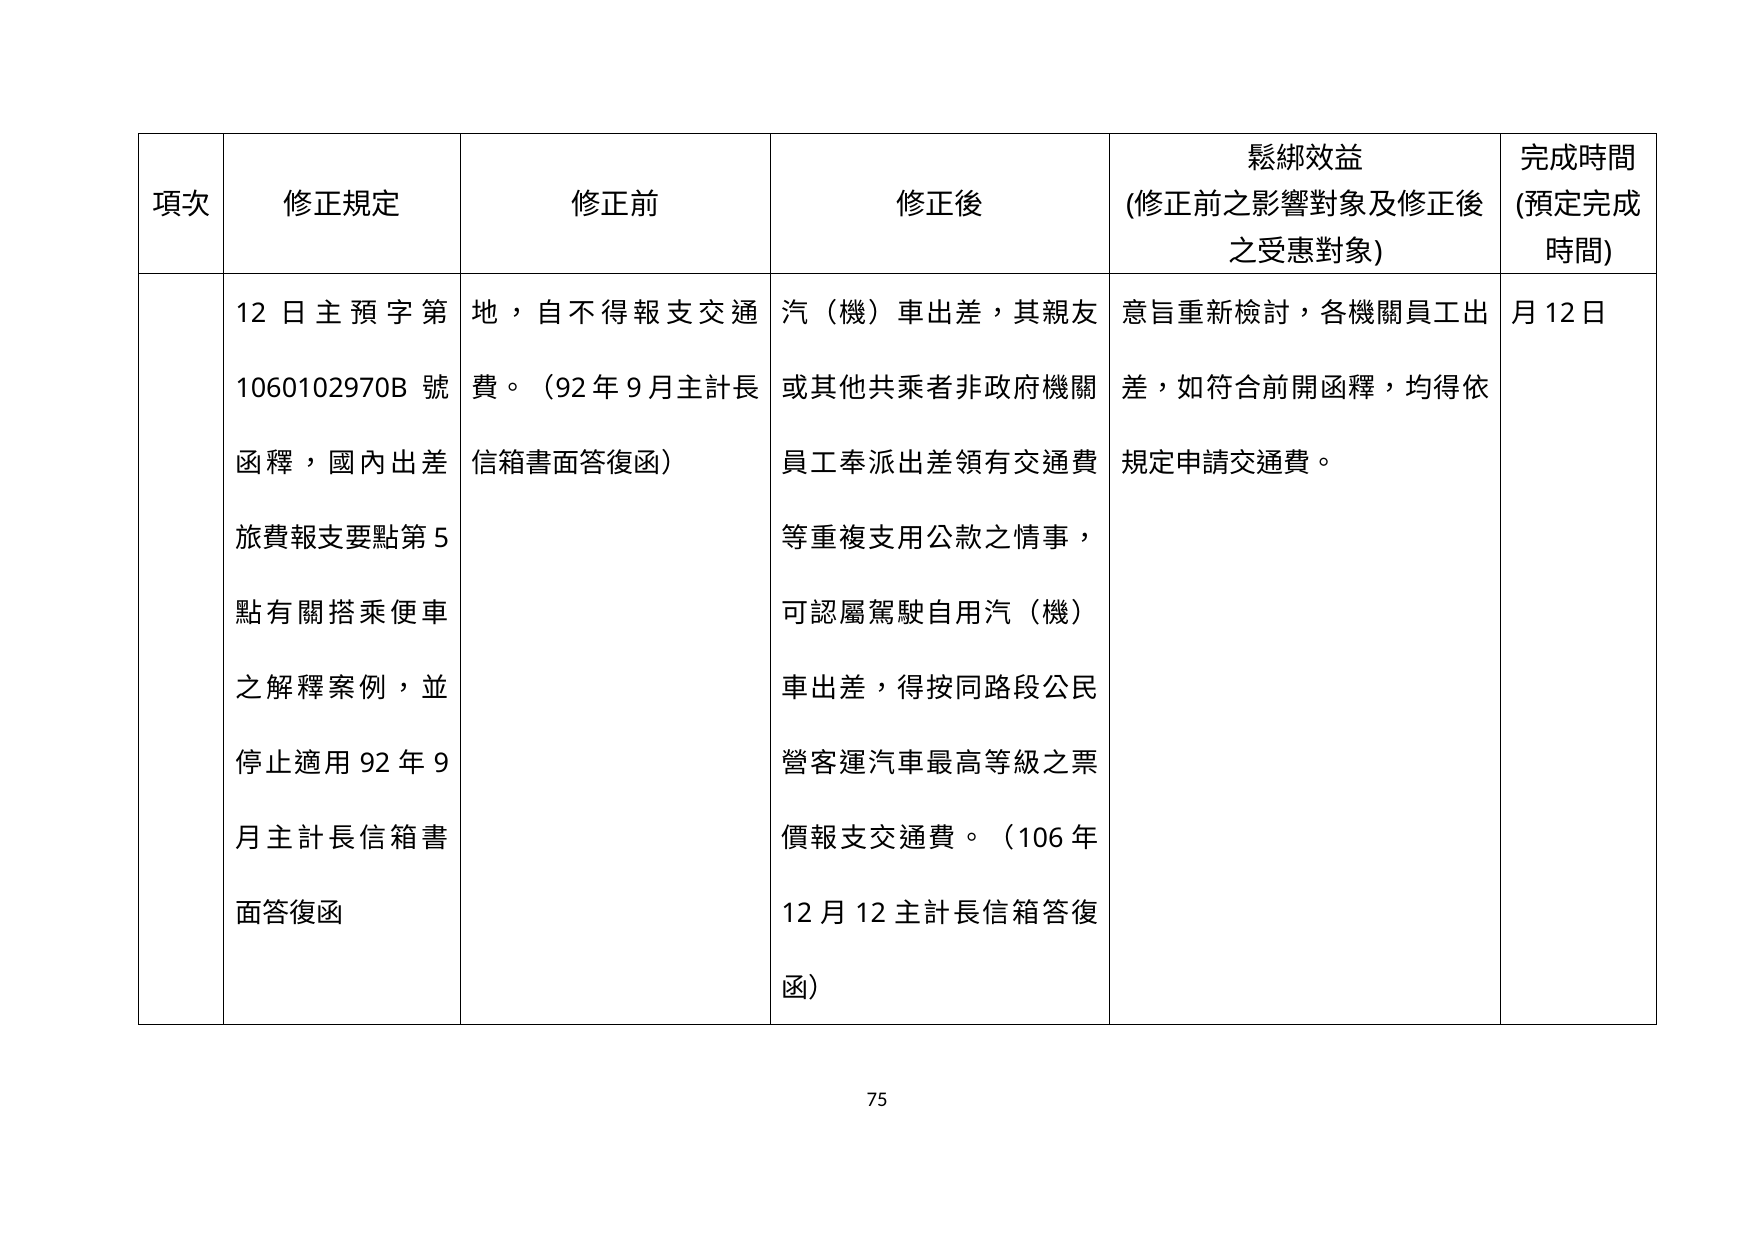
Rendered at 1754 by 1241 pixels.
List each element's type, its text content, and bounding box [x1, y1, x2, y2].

table_header 修正後 [771, 134, 1109, 273]
table_cell 搭乘朋友便車前往出差地，自不得報支交通費。（92年9月主計長信箱書面答復函） [461, 274, 770, 1024]
table_header 修正規定 [224, 134, 460, 273]
table_cell 106年12月12日 [1501, 274, 1656, 1024]
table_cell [771, 274, 1109, 1024]
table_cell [224, 274, 460, 1024]
table_header 完成時間 (預定完成時間) [1501, 134, 1656, 273]
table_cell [1110, 274, 1500, 1024]
table_header 修正前 [461, 134, 770, 273]
table_header 項次 [139, 134, 223, 273]
table_cell [139, 274, 223, 1024]
table_header 鬆綁效益 (修正前之影響對象及修正後之受惠對象) [1110, 134, 1500, 273]
